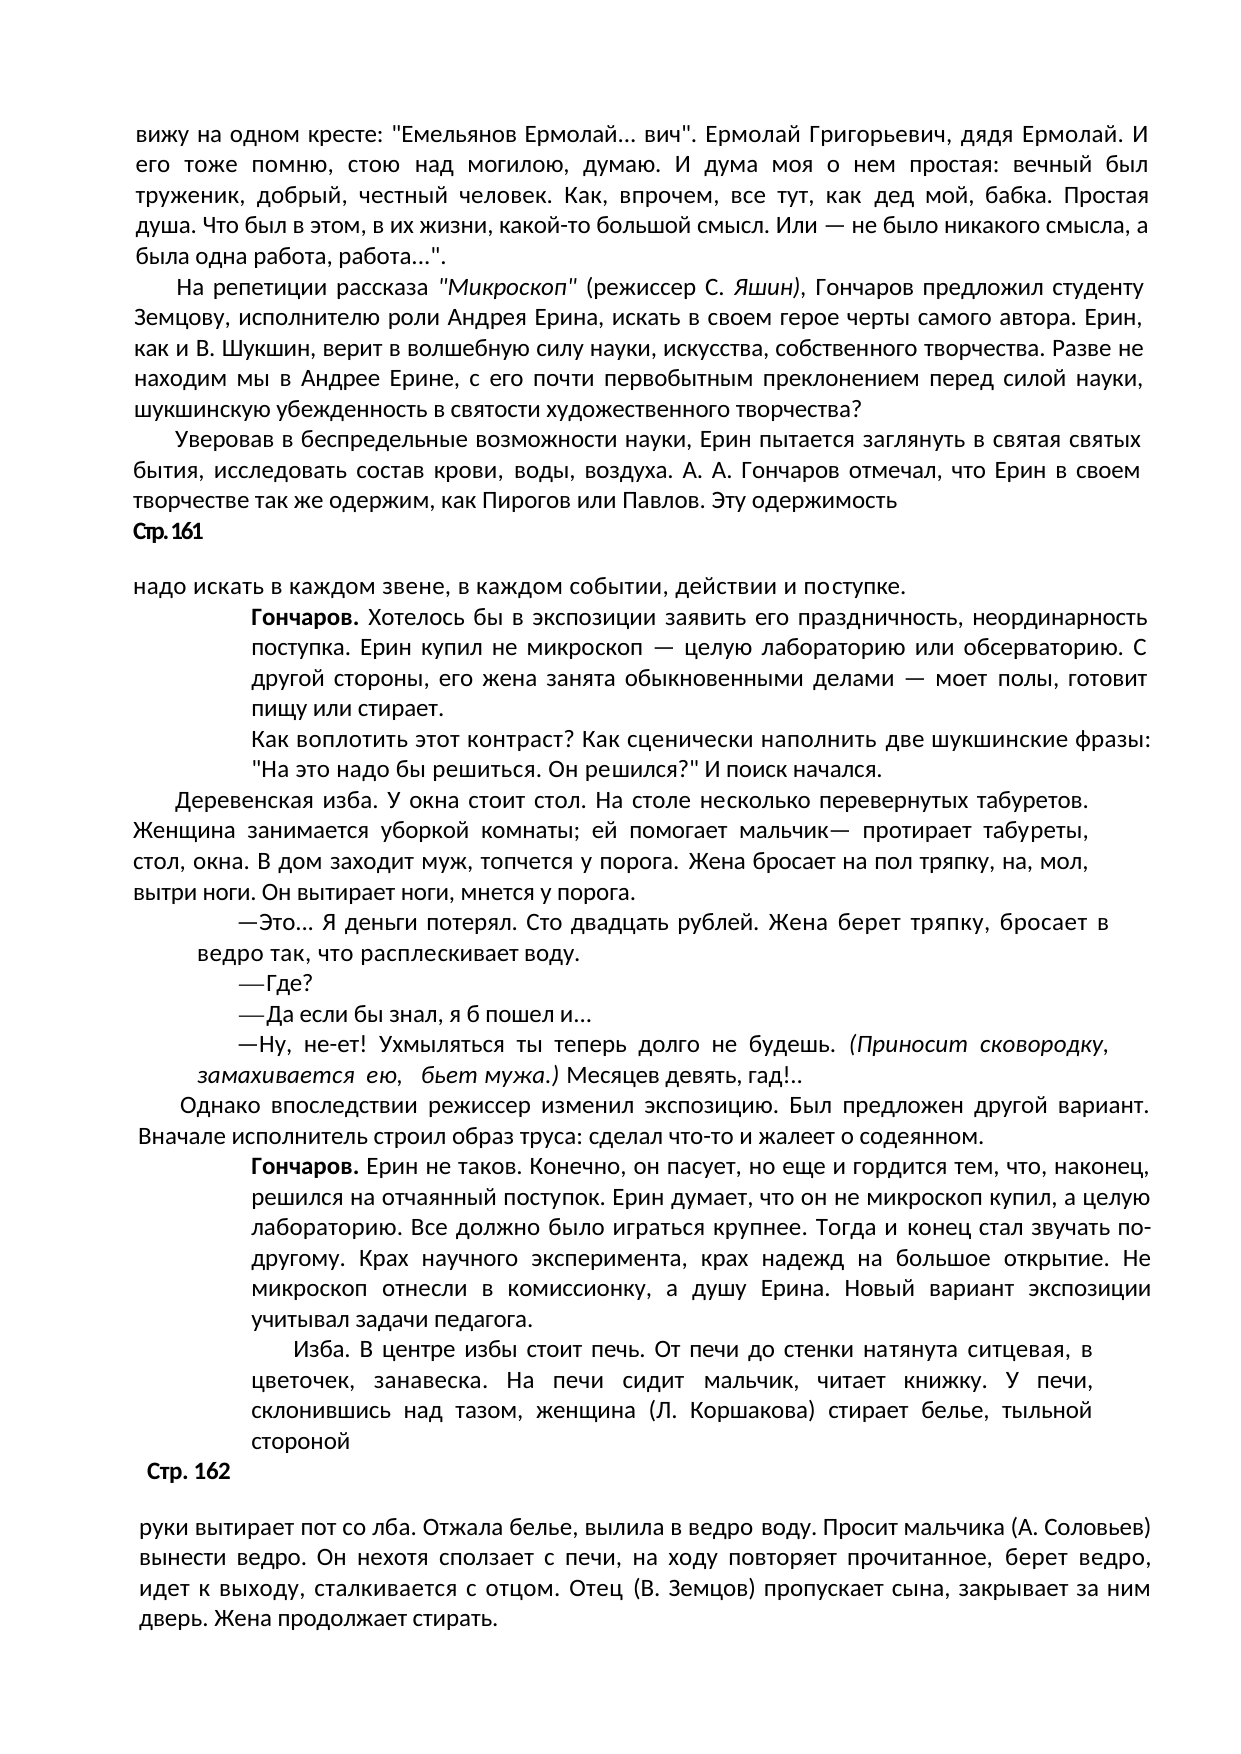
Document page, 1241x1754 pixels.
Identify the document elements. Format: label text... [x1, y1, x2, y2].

text Деревенская изба. У окна стоит стол. На столе несколько перевернутых табуретов. Женщина занимается уборкой комнаты; ей помогает мальчик— протирает табуреты, стол, окна. В дом заходит муж, топчется у порога. Жена бросает на пол тряпку, на, мол, вытри ноги. Он вытирает ноги, мнется у порога. [133, 784, 1089, 906]
text —Это... Я деньги потерял. Сто двадцать рублей. Жена берет тряпку, бросает в ведро так, что расплескивает воду. [197, 906, 1110, 967]
text Гончаров. Хотелось бы в экспозиции заявить его праздничность, неординарность поступка. Ерин купил не микроскоп — целую лабораторию или обсерваторию. С другой стороны, его жена занята обыкновенными делами — моет полы, готовит пищу или стирает. [251, 601, 1147, 723]
text Как воплотить этот контраст? Как сценически наполнить две шукшинские фразы: "На это надо бы решиться. Он решился?" И поиск начался. [251, 723, 1152, 784]
text Уверовав в беспредельные возможности науки, Ерин пытается заглянуть в святая святых бытия, исследовать состав крови, воды, воздуха. А. А. Гончаров отмечал, что Ерин в своем творчестве так же одержим, как Пирогов или Павлов. Эту одержимость [133, 423, 1142, 515]
text Стр. 161 [133, 515, 1143, 545]
text руки вытирает пот со лба. Отжала белье, вылила в ведро воду. Просит мальчика (А. Соловьев) вынести ведро. Он нехотя сползает с печи, на ходу повторяет прочитанное, берет ведро, идет к выходу, сталкивается с отцом. Отец (В. Земцов) пропускает сына, закрывает за ним дверь. Жена продолжает стирать. [139, 1511, 1152, 1633]
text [135, 118, 1149, 271]
text На репетиции рассказа "Микроскоп" (режиссер С. Яшин), Гончаров предложил студенту Земцову, исполнителю роли Андрея Ерина, искать в своем герое черты самого автора. Ерин, как и В. Шукшин, верит в волшебную силу науки, искусства, собственного творчества. Разве не находим мы в Андрее Ерине, с его почти первобытным преклонением перед силой науки, шукшинскую убежденность в святости художественного творчества? [134, 271, 1144, 423]
list Да если бы знал, я б пошел и... [239, 998, 1152, 1028]
text —Ну, не-ет! Ухмыляться ты теперь долго не будешь. (Приносит сковородку, замахивается ею, бьет мужа.) Месяцев девять, гад!.. [197, 1028, 1110, 1089]
text Стр. 162 [147, 1456, 1152, 1486]
list Где? [239, 967, 1152, 998]
text Гончаров. Ерин не таков. Конечно, он пасует, но еще и гордится тем, что, наконец, решился на отчаянный поступок. Ерин думает, что он не микроскоп купил, а целую лабораторию. Все должно было играться крупнее. Тогда и конец стал звучать по-другому. Крах научного эксперимента, крах надежд на большое открытие. Не микроскоп отнесли в комиссионку, а душу Ерина. Новый вариант экспозиции учитывал задачи педагога. [251, 1150, 1152, 1333]
text надо искать в каждом звене, в каждом событии, действии и поступке. [133, 570, 1144, 601]
text Однако впоследствии режиссер изменил экспозицию. Был предложен другой вариант. Вначале исполнитель строил образ труса: сделал что-то и жалеет о содеянном. [138, 1089, 1151, 1150]
text Изба. В центре избы стоит печь. От печи до стенки натянута ситцевая, в цветочек, занавеска. На печи сидит мальчик, читает книжку. У печи, склонившись над тазом, женщина (Л. Коршакова) стирает белье, тыльной стороной [251, 1333, 1093, 1456]
